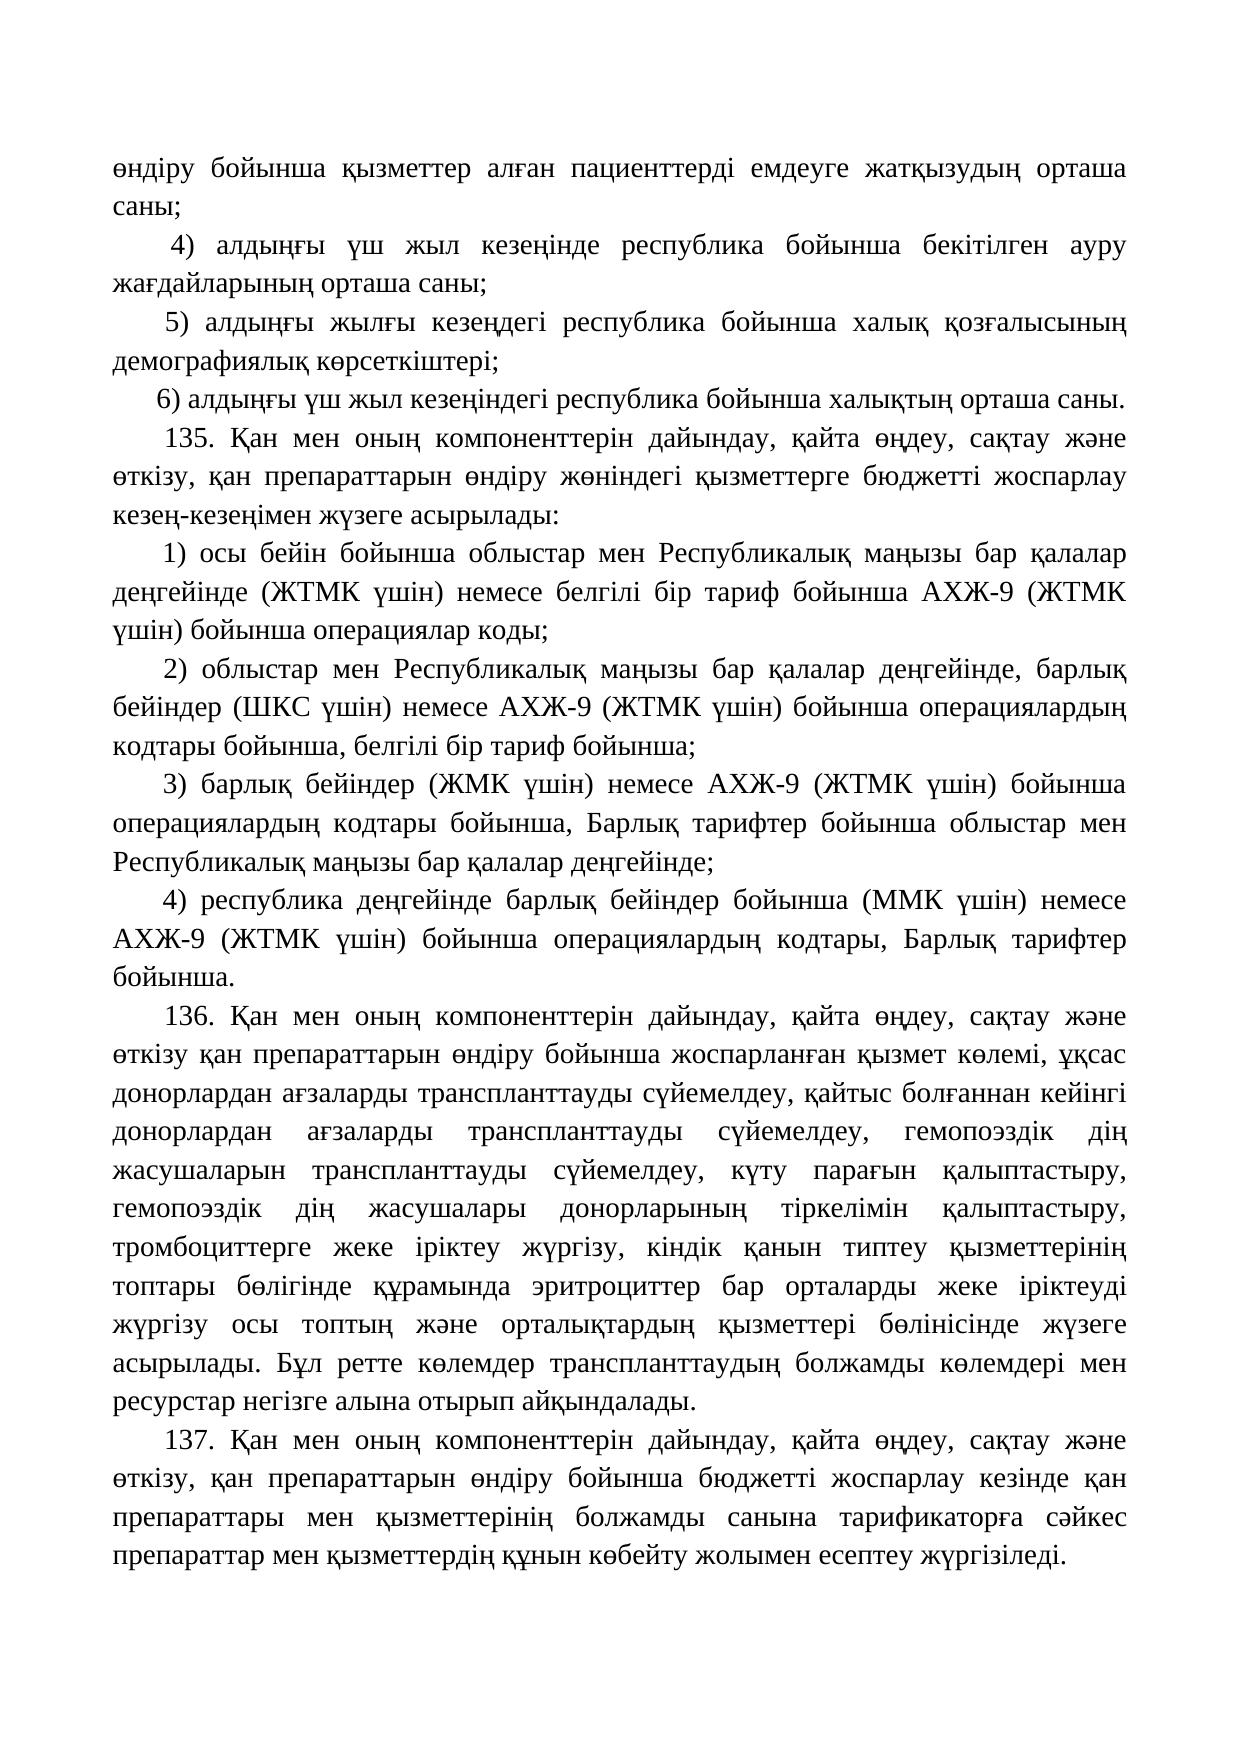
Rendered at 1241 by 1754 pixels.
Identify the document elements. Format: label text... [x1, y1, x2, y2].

text 136. Қан мен оның компоненттерін дайындау, қайта өңдеу, сақтау және өткізу қан препараттарын өндіру бойынша жоспарланған қызмет көлемі, ұқсас донорлардан ағзаларды транспланттауды сүйемелдеу, қайтыс болғаннан кейінгі донорлардан ағзаларды транспланттауды сүйемелдеу, гемопоэздік дің жасушаларын транспланттауды сүйемелдеу, күту парағын қалыптастыру, гемопоэздік дің жасушалары донорларының тіркелімін қалыптастыру, тромбоциттерге жеке іріктеу жүргізу, кіндік қанын типтеу қызметтерінің топтары бөлігінде құрамында эритроциттер бар орталарды жеке іріктеуді жүргізу осы топтың және орталықтардың қызметтері бөлінісінде жүзеге асырылады. Бұл ретте көлемдер транспланттаудың болжамды көлемдері мен ресурстар негізге алына отырып айқындалады. [112, 998, 1128, 1417]
text 135. Қан мен оның компоненттерін дайындау, қайта өңдеу, сақтау және өткізу, қан препараттарын өндіру жөніндегі қызметтерге бюджетті жоспарлау кезең-кезеңімен жүзеге асырылады: [112, 420, 1128, 530]
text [112, 150, 1128, 222]
text 6) алдыңғы үш жыл кезеңіндегі республика бойынша халықтың орташа саны. [112, 381, 1128, 415]
text 3) барлық бейіндер (ЖМК үшін) немесе АХЖ-9 (ЖТМК үшін) бойынша операциялардың кодтары бойынша, Барлық тарифтер бойынша облыстар мен Республикалық маңызы бар қалалар деңгейінде; [112, 767, 1128, 877]
text 1) осы бейін бойынша облыстар мен Республикалық маңызы бар қалалар деңгейінде (ЖТМК үшін) немесе белгілі бір тариф бойынша АХЖ-9 (ЖТМК үшін) бойынша операциялар коды; [112, 535, 1128, 646]
text 5) алдыңғы жылғы кезеңдегі республика бойынша халық қозғалысының демографиялық көрсеткіштері; [112, 304, 1128, 376]
text 4) республика деңгейінде барлық бейіндер бойынша (ММК үшін) немесе АХЖ-9 (ЖТМК үшін) бойынша операциялардың кодтары, Барлық тарифтер бойынша. [112, 882, 1128, 993]
text 137. Қан мен оның компоненттерін дайындау, қайта өңдеу, сақтау және өткізу, қан препараттарын өндіру бойынша бюджетті жоспарлау кезінде қан препараттары мен қызметтерінің болжамды санына тарификаторға сәйкес препараттар мен қызметтердің құнын көбейту жолымен есептеу жүргізіледі. [112, 1422, 1128, 1571]
text 2) облыстар мен Республикалық маңызы бар қалалар деңгейінде, барлық бейіндер (ШКС үшін) немесе АХЖ-9 (ЖТМК үшін) бойынша операциялардың кодтары бойынша, белгілі бір тариф бойынша; [112, 651, 1128, 762]
text 4) алдыңғы үш жыл кезеңінде республика бойынша бекітілген ауру жағдайларының орташа саны; [112, 227, 1128, 299]
